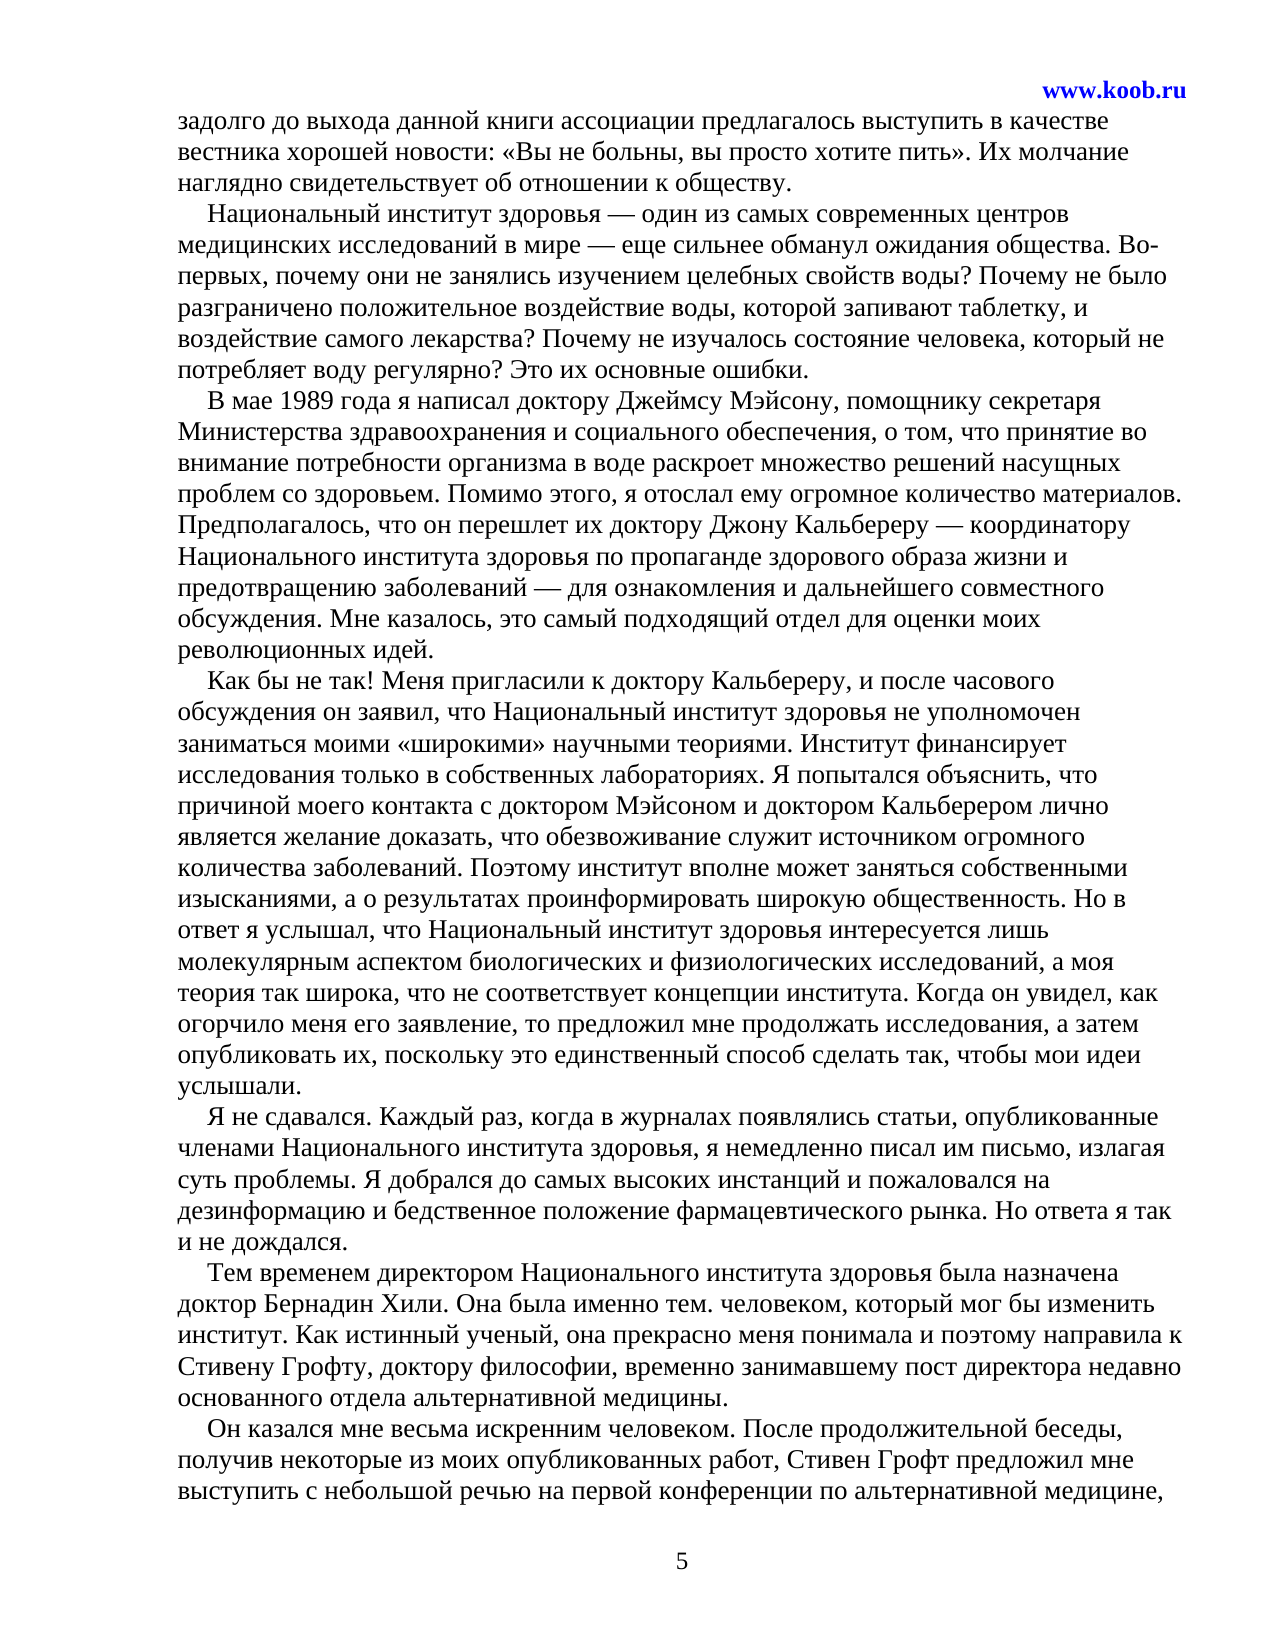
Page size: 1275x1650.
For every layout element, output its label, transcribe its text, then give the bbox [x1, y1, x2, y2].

text Тем временем директором Национального института здоровья была назначена доктор Бернадин Хили. Она была именно тем. человеком, который мог бы изменить институт. Как истинный ученый, она прекрасно меня понимала и поэтому направила к Стивену Грофту, доктору философии, временно занимавшему пост директора недавно основанного отдела альтернативной медицины. [177, 1256, 1186, 1412]
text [177, 1412, 1186, 1505]
text В мае 1989 года я написал доктору Джеймсу Мэйсону, помощнику секретаря Министерства здравоохранения и социального обеспечения, о том, что принятие во внимание потребности организма в воде раскроет множество решений насущных проблем со здоровьем. Помимо этого, я отослал ему огромное количество материалов. Предполагалось, что он перешлет их доктору Джону Кальбереру — координатору Национального института здоровья по пропаганде здорового образа жизни и предотвращению заболеваний — для ознакомления и дальнейшего совместного обсуждения. Мне казалось, это самый подходящий отдел для оценки моих революционных идей. [177, 384, 1186, 664]
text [177, 104, 1186, 197]
text Национальный институт здоровья — один из самых современных центров медицинских исследований в мире — еще сильнее обманул ожидания общества. Во-первых, почему они не занялись изучением целебных свойств воды? Почему не было разграничено положительное воздействие воды, которой запивают таблетку, и воздействие самого лекарства? Почему не изучалось состояние человека, который не потребляет воду регулярно? Это их основные ошибки. [177, 197, 1186, 384]
text Я не сдавался. Каждый раз, когда в журналах появлялись статьи, опубликованные членами Национального института здоровья, я немедленно писал им письмо, излагая суть проблемы. Я добрался до самых высоких инстанций и пожаловался на дезинформацию и бедственное положение фармацевтического рынка. Но ответа я так и не дождался. [177, 1100, 1186, 1256]
text Как бы не так! Меня пригласили к доктору Кальбереру, и после часового обсуждения он заявил, что Национальный институт здоровья не уполномочен заниматься моими «широкими» научными теориями. Институт финансирует исследования только в собственных лабораториях. Я попытался объяснить, что причиной моего контакта с доктором Мэйсоном и доктором Кальберером лично является желание доказать, что обезвоживание служит источником огромного количества заболеваний. Поэтому институт вполне может заняться собственными изысканиями, а о результатах проинформировать широкую общественность. Но в ответ я услышал, что Национальный институт здоровья интересуется лишь молекулярным аспектом биологических и физиологических исследований, а моя теория так широка, что не соответствует концепции института. Когда он увидел, как огорчило меня его заявление, то предложил мне продолжать исследования, а затем опубликовать их, поскольку это единственный способ сделать так, чтобы мои идеи услышали. [177, 664, 1186, 1100]
